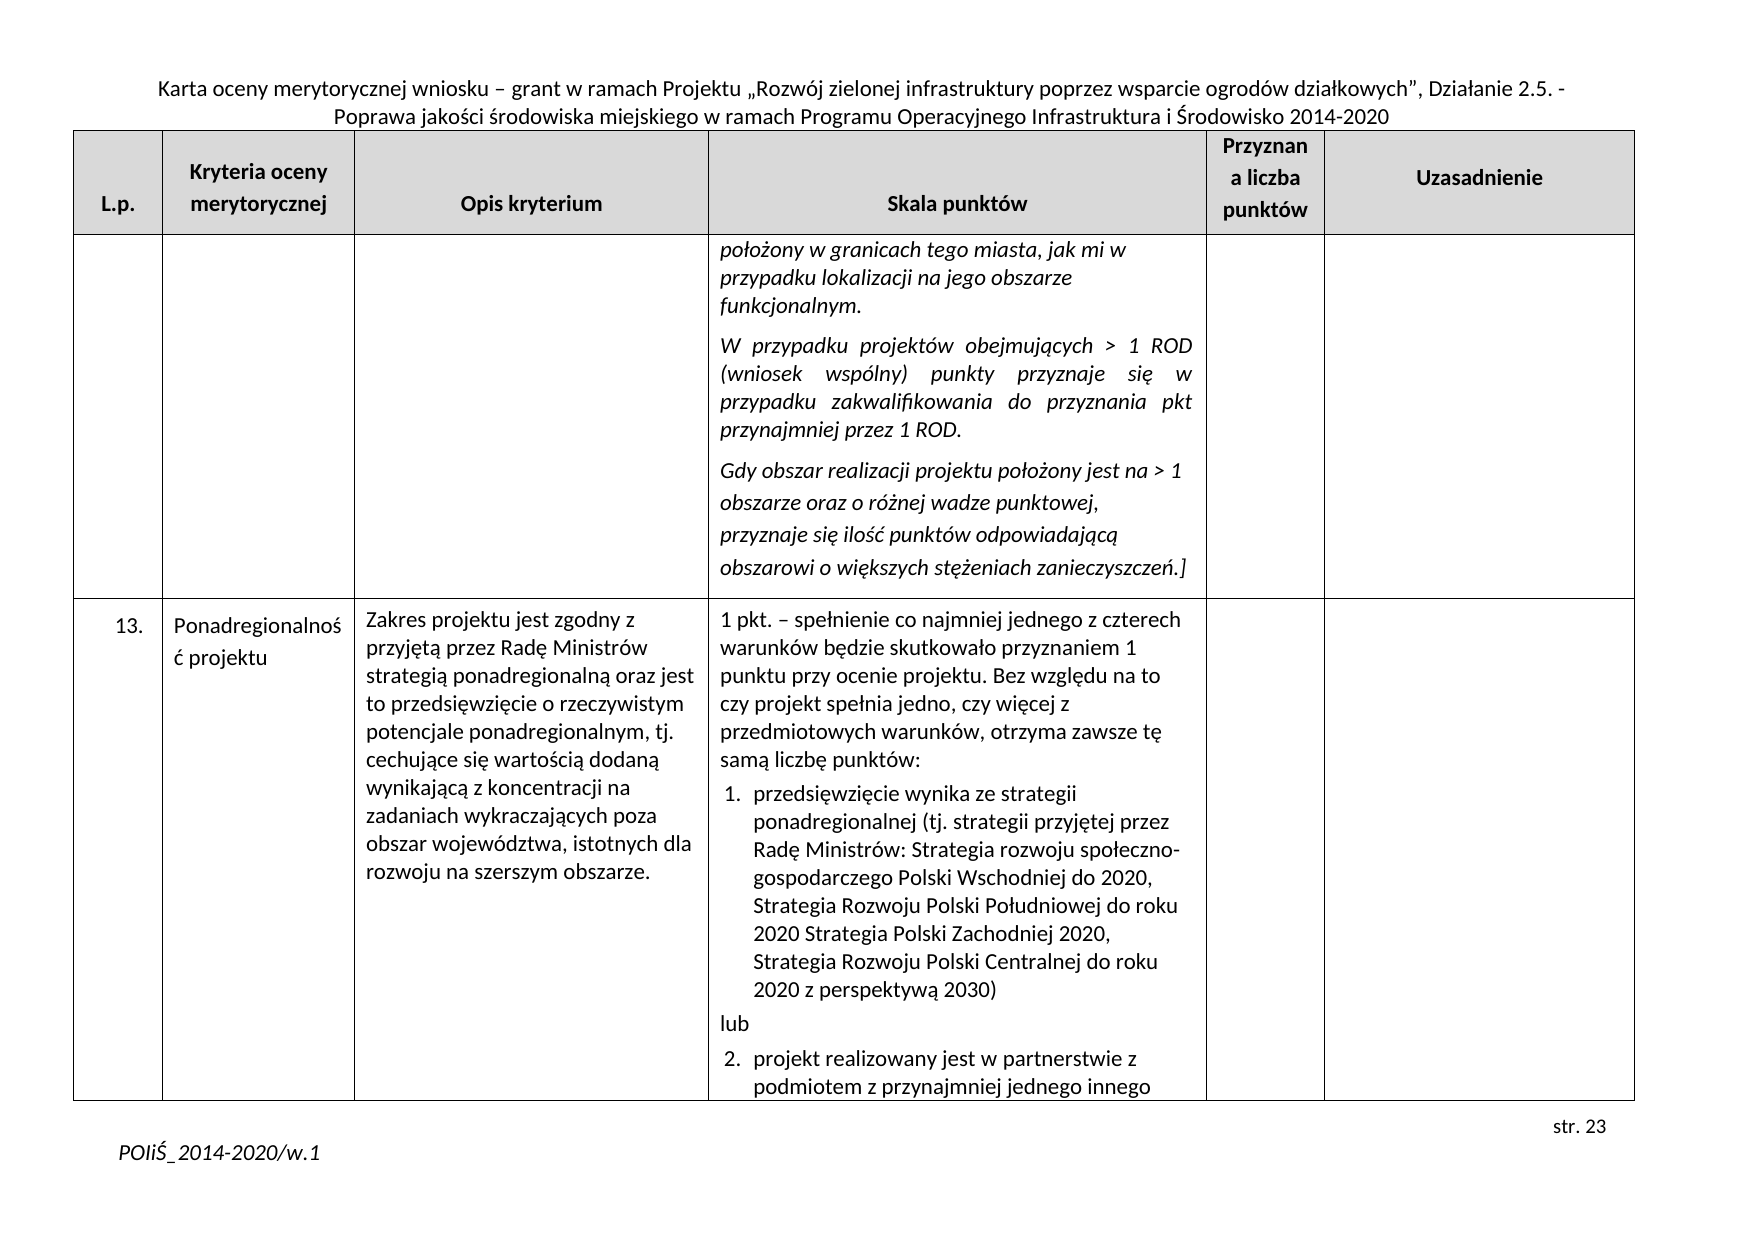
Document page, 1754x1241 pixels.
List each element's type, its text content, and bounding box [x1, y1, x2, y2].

table_cell [1207, 599, 1324, 1100]
table_cell [1325, 235, 1634, 597]
table_header Kryteria oceny merytorycznej [163, 131, 354, 234]
table_header Uzasadnienie [1325, 131, 1634, 234]
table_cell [709, 235, 1206, 597]
table_header Opis kryterium [355, 131, 708, 234]
table_header Skala punktów [709, 131, 1206, 234]
table_cell [74, 235, 162, 597]
table_cell [74, 599, 162, 1100]
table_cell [709, 599, 1206, 1100]
table_header Przyznana liczba punktów [1207, 131, 1324, 234]
table_cell [1207, 235, 1324, 597]
table_header L.p. [74, 131, 162, 234]
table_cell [163, 235, 354, 597]
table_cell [355, 599, 708, 1100]
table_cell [355, 235, 708, 597]
table_cell [1325, 599, 1634, 1100]
table_cell Ponadregionalność projektu [163, 599, 354, 1100]
